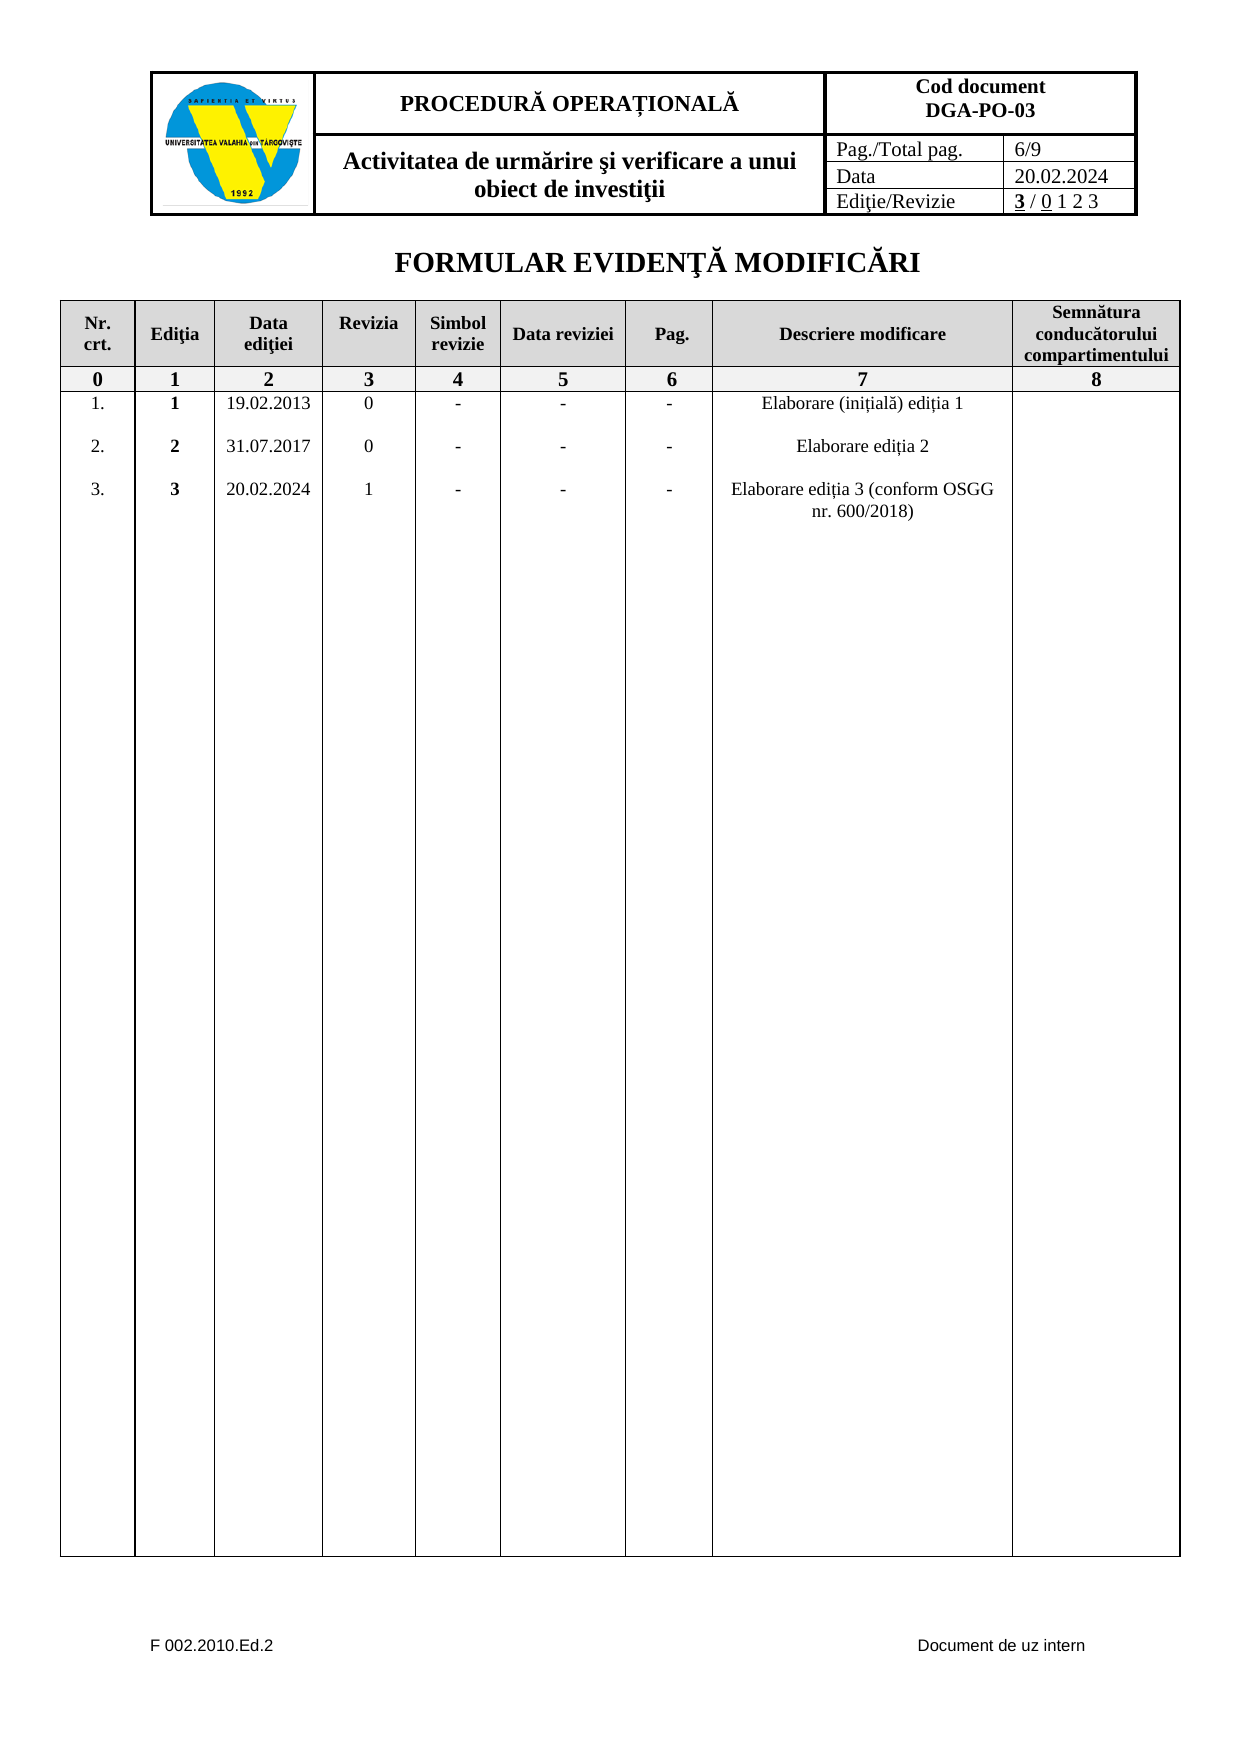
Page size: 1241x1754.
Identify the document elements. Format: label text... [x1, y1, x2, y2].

table_cell 1. 2. 3. [61, 392, 134, 1556]
table_cell 0 0 1 [323, 392, 415, 1556]
table_cell - - - [626, 392, 712, 1556]
table_cell 2 [215, 367, 322, 391]
table_header Ediţia [136, 301, 214, 366]
table_header Data reviziei [501, 301, 625, 366]
table_cell 19.02.2013 31.07.2017 20.02.2024 [215, 392, 322, 1556]
table_cell 4 [416, 367, 500, 391]
table_cell 1 [136, 367, 214, 391]
picture [162, 80, 309, 206]
table_header Data ediţiei [215, 301, 322, 366]
table_header Descriere modificare [713, 301, 1012, 366]
table_cell 0 [61, 367, 134, 391]
table_header Pag. [626, 301, 712, 366]
table_cell 8 [1013, 367, 1179, 391]
table_header Semnătura conducătorului compartimentului [1013, 301, 1179, 366]
table_cell 5 [501, 367, 625, 391]
table_header Simbol revizie [416, 301, 500, 366]
table_header Revizia [323, 301, 415, 366]
table_header Nr. crt. [61, 301, 134, 366]
table_cell 3 [323, 367, 415, 391]
table_cell Elaborare (inițială) ediția 1 Elaborare ediția 2 Elaborare ediția 3 (conform OSGG nr. 600/2018) [713, 392, 1012, 1556]
table_cell - - - [501, 392, 625, 1556]
table_cell - - - [416, 392, 500, 1556]
table_cell 7 [713, 367, 1012, 391]
table_cell 1 2 3 [136, 392, 214, 1556]
table_cell [1013, 392, 1179, 1556]
title FORMULAR EVIDENŢĂ MODIFICĂRI [150, 245, 1090, 278]
table_cell 6 [626, 367, 712, 391]
